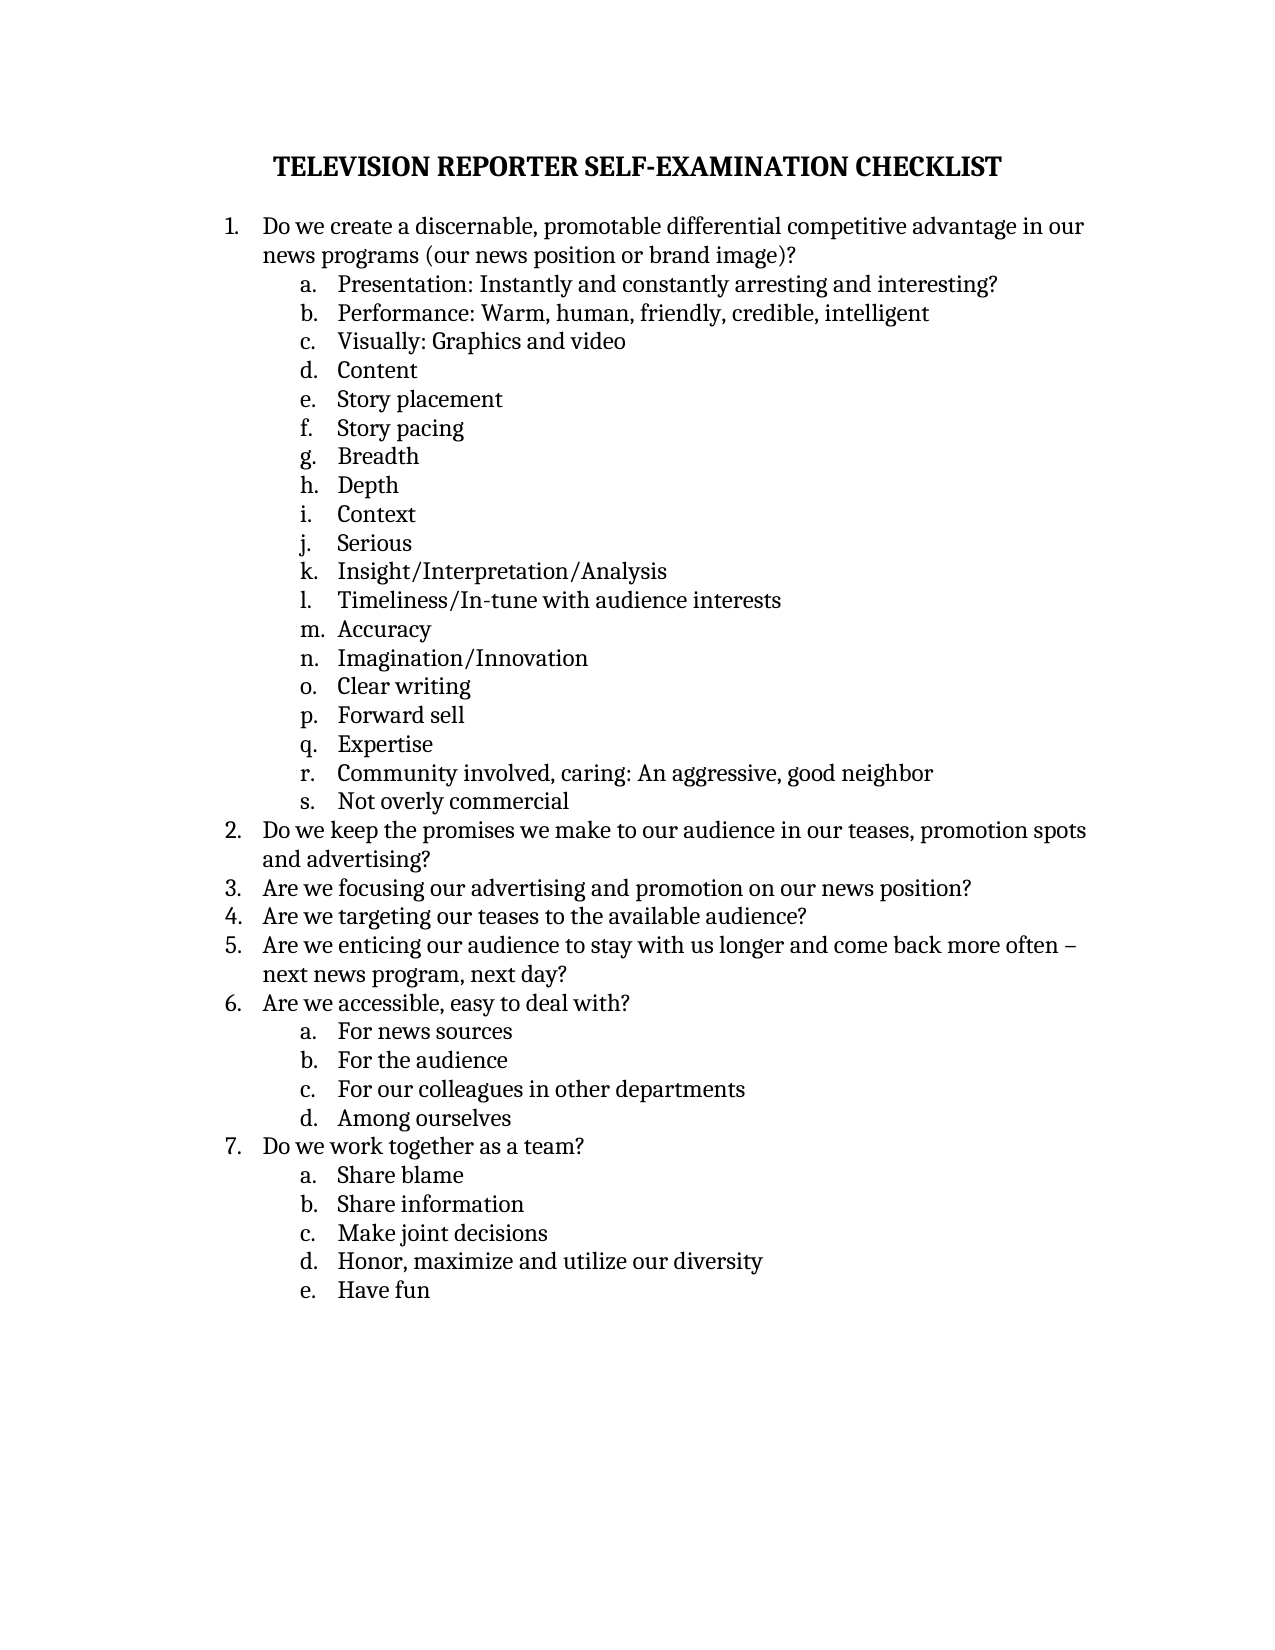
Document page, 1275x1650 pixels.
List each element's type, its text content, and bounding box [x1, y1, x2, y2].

list Are we focusing our advertising and promotion on our news position? [225, 873, 1087, 902]
list Community involved, caring: An aggressive, good neighbor [300, 758, 1087, 787]
list Expertise [300, 730, 1087, 758]
list Are we enticing our audience to stay with us longer and come back more often – next news program, next day? [225, 931, 1087, 988]
list Presentation: Instantly and constantly arresting and interesting? [300, 270, 1087, 298]
list Do we work together as a team? [225, 1132, 1087, 1161]
list Imagination/Innovation [300, 643, 1087, 672]
list Visually: Graphics and video [300, 327, 1087, 356]
list Story pacing [300, 413, 1087, 442]
list Are we accessible, easy to deal with? [225, 988, 1087, 1017]
list Among ourselves [300, 1103, 1087, 1132]
list Have fun [300, 1276, 1087, 1305]
list Make joint decisions [300, 1218, 1087, 1247]
list Do we keep the promises we make to our audience in our teases, promotion spots and advertising? [225, 816, 1087, 873]
list For the audience [300, 1046, 1087, 1075]
list Timeliness/In-tune with audience interests [300, 586, 1087, 615]
list Clear writing [300, 672, 1087, 701]
list Content [300, 356, 1087, 385]
list Breadth [300, 442, 1087, 471]
list Insight/Interpretation/Analysis [300, 557, 1087, 586]
list Are we targeting our teases to the available audience? [225, 902, 1087, 931]
list For news sources [300, 1017, 1087, 1046]
list For our colleagues in other departments [300, 1075, 1087, 1103]
list Performance: Warm, human, friendly, credible, intelligent [300, 298, 1087, 327]
list Honor, maximize and utilize our diversity [300, 1247, 1087, 1276]
list Context [300, 500, 1087, 528]
list Depth [300, 471, 1087, 500]
list Do we create a discernable, promotable differential competitive advantage in our news programs (our news position or brand image)? [225, 212, 1087, 270]
list Share information [300, 1190, 1087, 1218]
list Story placement [300, 385, 1087, 413]
text TELEVISION REPORTER SELF-EXAMINATION CHECKLIST [187, 150, 1087, 183]
list Serious [300, 528, 1087, 557]
list Forward sell [300, 701, 1087, 730]
list Accuracy [300, 615, 1087, 643]
list Share blame [300, 1161, 1087, 1190]
list Not overly commercial [300, 787, 1087, 816]
